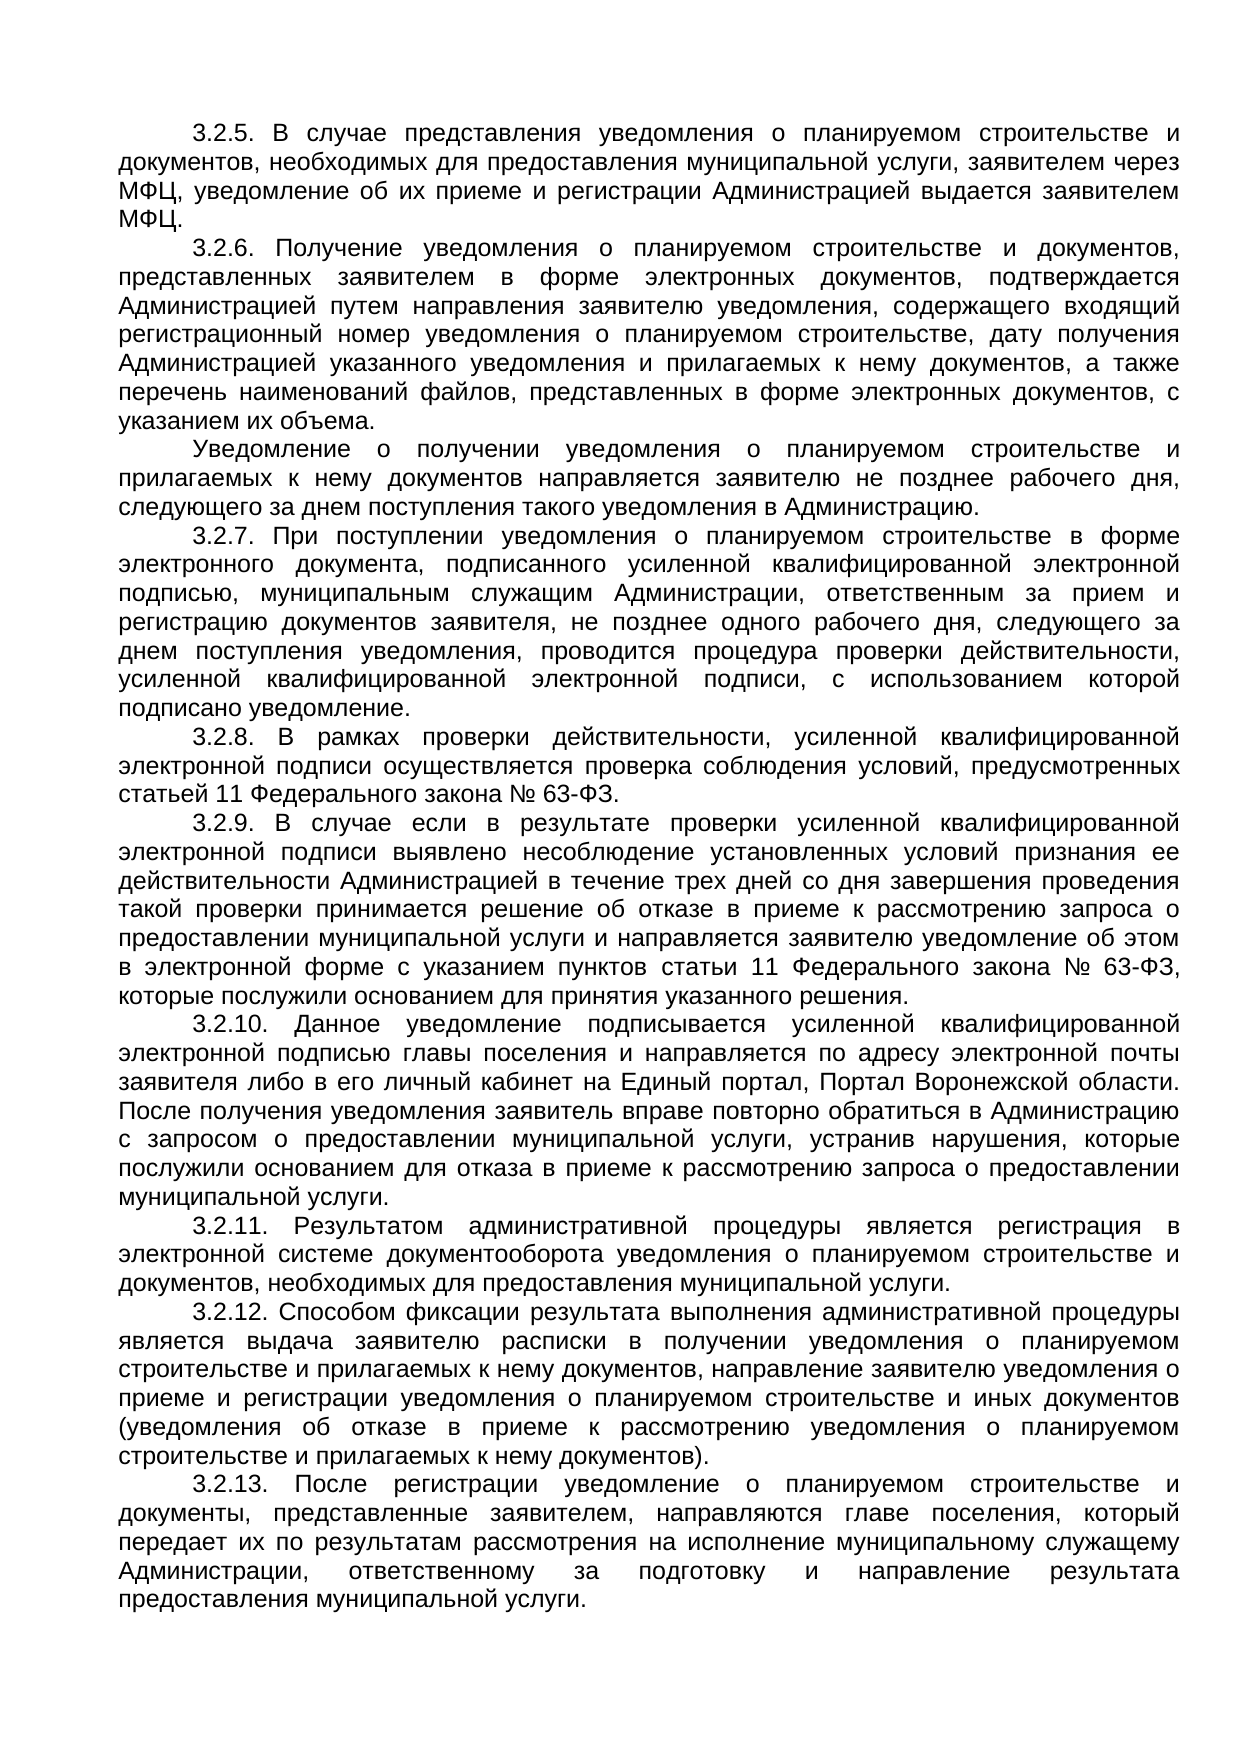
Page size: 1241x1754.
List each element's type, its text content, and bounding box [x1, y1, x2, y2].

text 3.2.11. Результатом административной процедуры является регистрация в электронной системе документооборота уведомления о планируемом строительстве и документов, необходимых для предоставления муниципальной услуги. [118, 1211, 1181, 1297]
text 3.2.6. Получение уведомления о планируемом строительстве и документов, представленных заявителем в форме электронных документов, подтверждается Администрацией путем направления заявителю уведомления, содержащего входящий регистрационный номер уведомления о планируемом строительстве, дату получения Администрацией указанного уведомления и прилагаемых к нему документов, а также перечень наименований файлов, представленных в форме электронных документов, с указанием их объема. [118, 233, 1181, 434]
text 3.2.8. В рамках проверки действительности, усиленной квалифицированной электронной подписи осуществляется проверка соблюдения условий, предусмотренных статьей 11 Федерального закона № 63-ФЗ. [118, 722, 1181, 808]
text 3.2.13. После регистрации уведомление о планируемом строительстве и документы, представленные заявителем, направляются главе поселения, который передает их по результатам рассмотрения на исполнение муниципальному служащему Администрации, ответственному за подготовку и направление результата предоставления муниципальной услуги. [118, 1469, 1181, 1613]
text Уведомление о получении уведомления о планируемом строительстве и прилагаемых к нему документов направляется заявителю не позднее рабочего дня, следующего за днем поступления такого уведомления в Администрацию. [118, 434, 1181, 521]
text 3.2.5. В случае представления уведомления о планируемом строительстве и документов, необходимых для предоставления муниципальной услуги, заявителем через МФЦ, уведомление об их приеме и регистрации Администрацией выдается заявителем МФЦ. [118, 118, 1181, 233]
text 3.2.10. Данное уведомление подписывается усиленной квалифицированной электронной подписью главы поселения и направляется по адресу электронной почты заявителя либо в его личный кабинет на Единый портал, Портал Воронежской области. После получения уведомления заявитель вправе повторно обратиться в Администрацию с запросом о предоставлении муниципальной услуги, устранив нарушения, которые послужили основанием для отказа в приеме к рассмотрению запроса о предоставлении муниципальной услуги. [118, 1009, 1181, 1211]
text 3.2.7. При поступлении уведомления о планируемом строительстве в форме электронного документа, подписанного усиленной квалифицированной электронной подписью, муниципальным служащим Администрации, ответственным за прием и регистрацию документов заявителя, не позднее одного рабочего дня, следующего за днем поступления уведомления, проводится процедура проверки действительности, усиленной квалифицированной электронной подписи, с использованием которой подписано уведомление. [118, 521, 1181, 722]
text 3.2.9. В случае если в результате проверки усиленной квалифицированной электронной подписи выявлено несоблюдение установленных условий признания ее действительности Администрацией в течение трех дней со дня завершения проведения такой проверки принимается решение об отказе в приеме к рассмотрению запроса о предоставлении муниципальной услуги и направляется заявителю уведомление об этом в электронной форме с указанием пунктов статьи 11 Федерального закона № 63-ФЗ, которые послужили основанием для принятия указанного решения. [118, 808, 1181, 1009]
text 3.2.12. Способом фиксации результата выполнения административной процедуры является выдача заявителю расписки в получении уведомления о планируемом строительстве и прилагаемых к нему документов, направление заявителю уведомления о приеме и регистрации уведомления о планируемом строительстве и иных документов (уведомления об отказе в приеме к рассмотрению уведомления о планируемом строительстве и прилагаемых к нему документов). [118, 1297, 1181, 1469]
